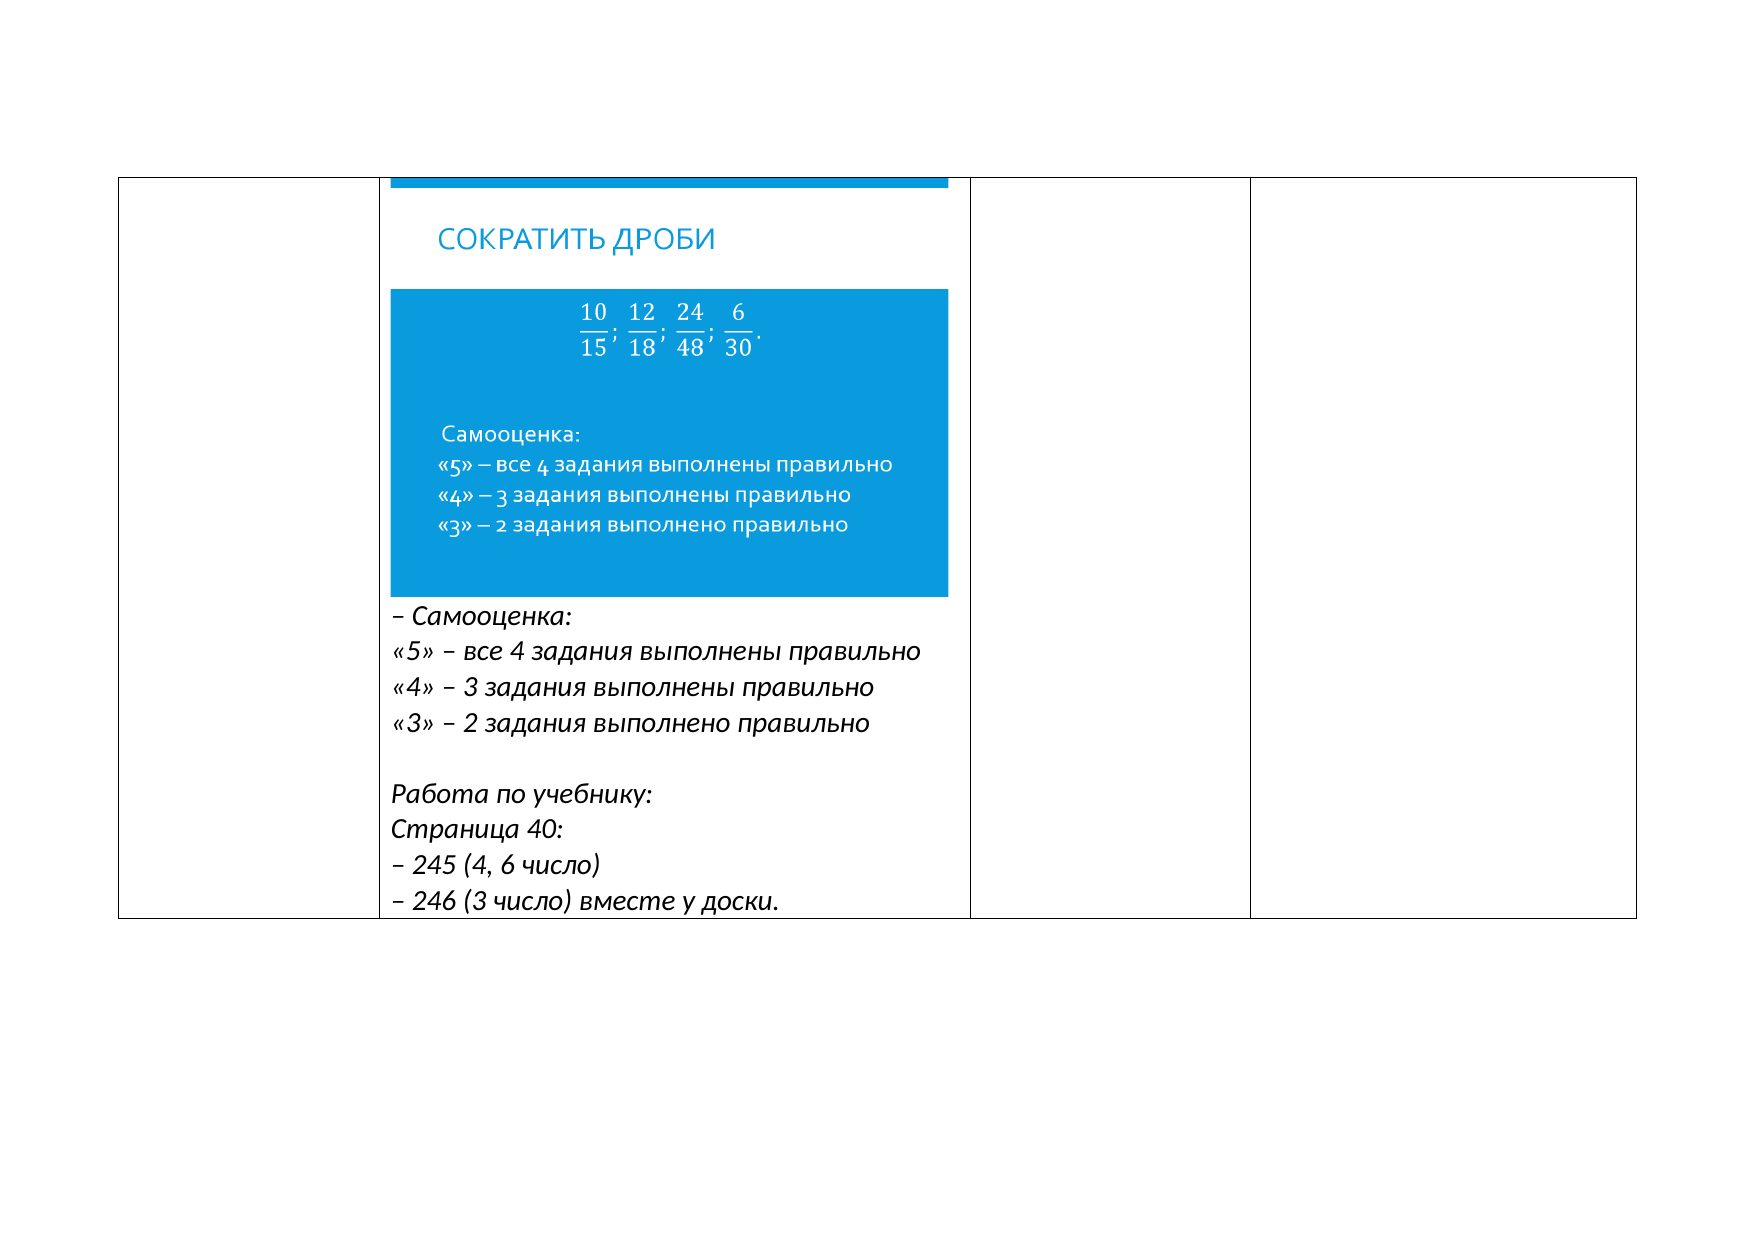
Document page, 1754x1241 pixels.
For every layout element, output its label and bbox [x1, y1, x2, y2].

picture [526, 433, 535, 438]
table_cell [971, 178, 1250, 917]
picture [390, 189, 949, 288]
picture [682, 339, 686, 355]
table_cell [1251, 178, 1636, 917]
table_cell [119, 178, 379, 917]
picture [566, 433, 572, 441]
table_cell [380, 178, 970, 917]
picture [539, 431, 548, 441]
